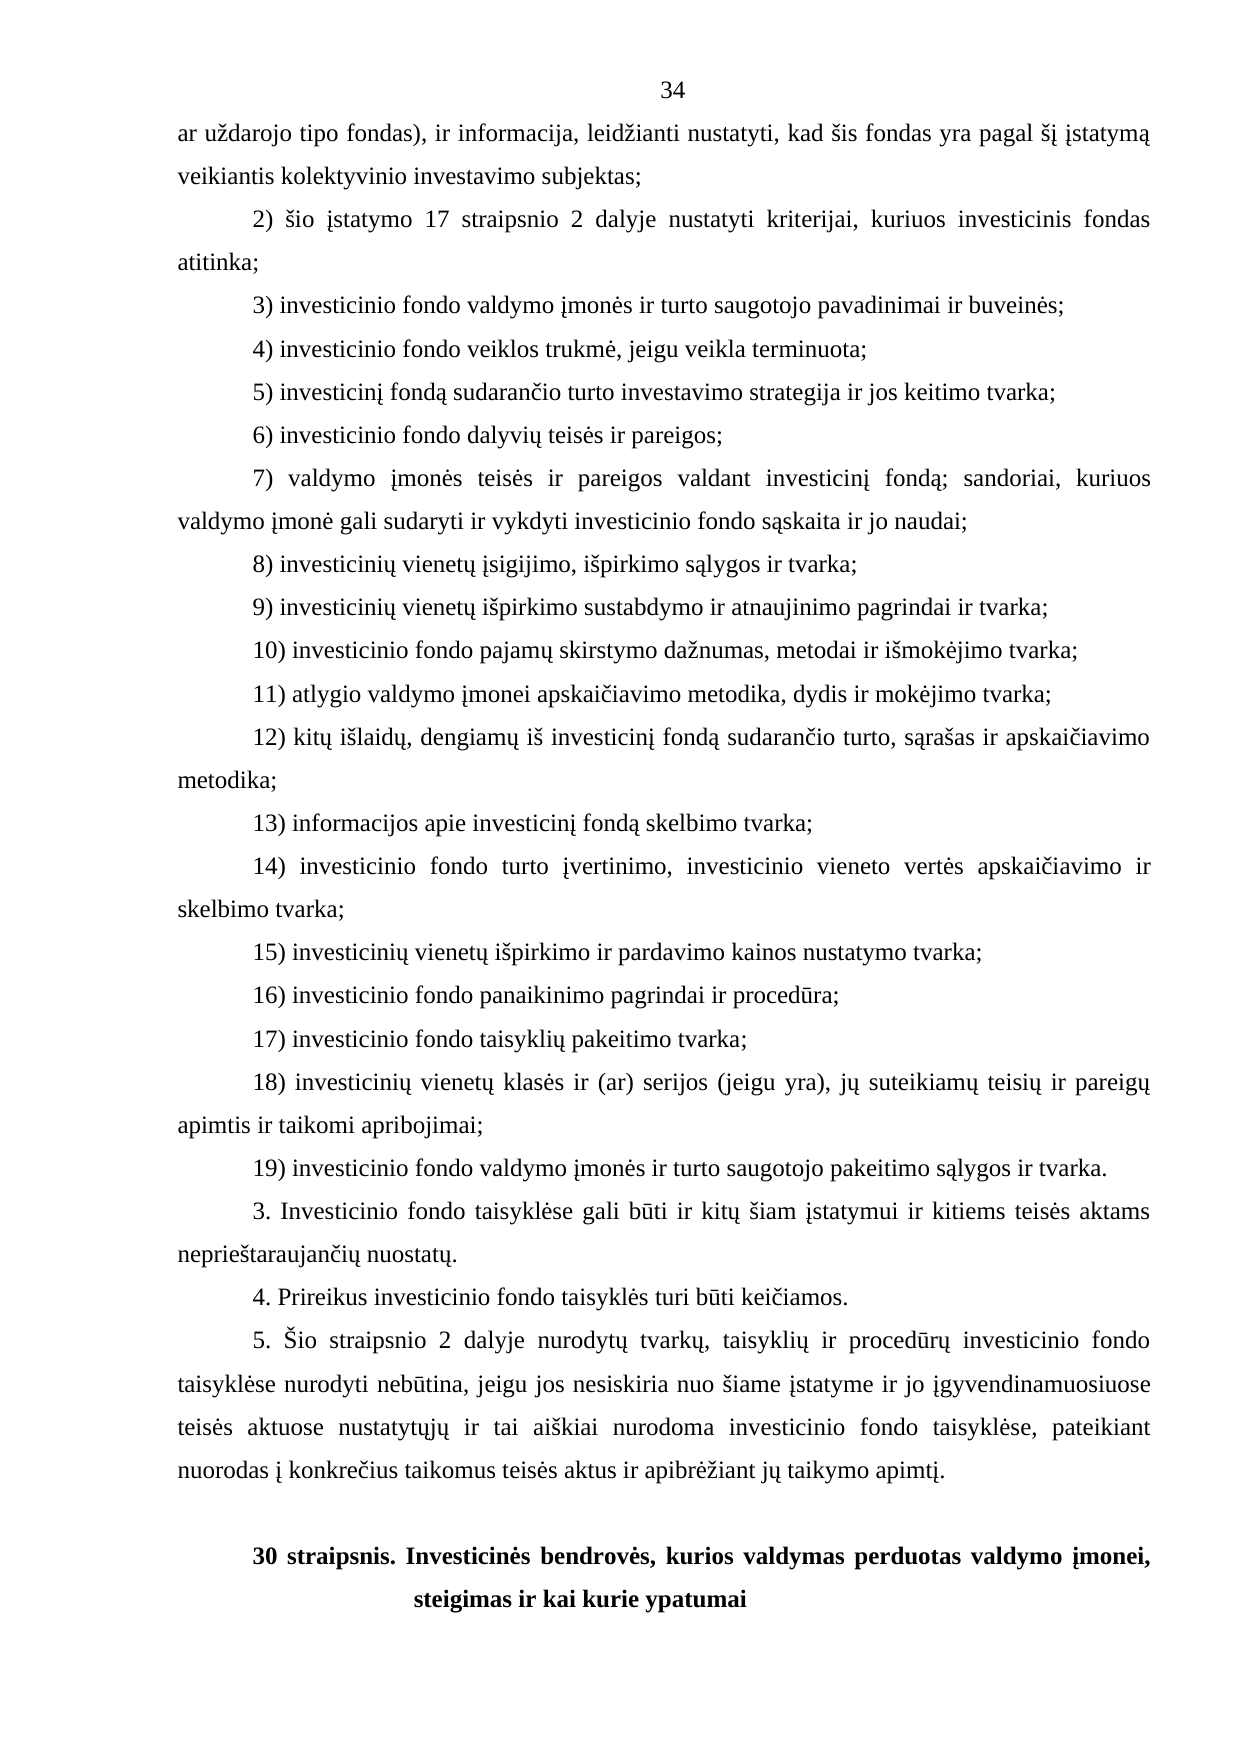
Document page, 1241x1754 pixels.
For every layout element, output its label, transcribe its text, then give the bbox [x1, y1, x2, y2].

text 17) investicinio fondo taisyklių pakeitimo tvarka; [177, 1024, 1152, 1052]
text 16) investicinio fondo panaikinimo pagrindai ir procedūra; [177, 981, 1152, 1009]
text 11) atlygio valdymo įmonei apskaičiavimo metodika, dydis ir mokėjimo tvarka; [177, 679, 1152, 707]
text 6) investicinio fondo dalyvių teisės ir pareigos; [177, 420, 1152, 449]
text 15) investicinių vienetų išpirkimo ir pardavimo kainos nustatymo tvarka; [177, 937, 1152, 966]
text 2) šio įstatymo 17 straipsnio 2 dalyje nustatyti kriterijai, kuriuos investicinis fondas atitinka; [177, 204, 1152, 276]
text 12) kitų išlaidų, dengiamų iš investicinį fondą sudarančio turto, sąrašas ir apskaičiavimo metodika; [177, 722, 1152, 794]
text 3. Investicinio fondo taisyklėse gali būti ir kitų šiam įstatymui ir kitiems teisės aktams neprieštaraujančių nuostatų. [177, 1196, 1152, 1268]
text 19) investicinio fondo valdymo įmonės ir turto saugotojo pakeitimo sąlygos ir tvarka. [177, 1153, 1152, 1182]
text 5. Šio straipsnio 2 dalyje nurodytų tvarkų, taisyklių ir procedūrų investicinio fondo taisyklėse nurodyti nebūtina, jeigu jos nesiskiria nuo šiame įstatyme ir jo įgyvendinamuosiuose teisės aktuose nustatytųjų ir tai aiškiai nurodoma investicinio fondo taisyklėse, pateikiant nuorodas į konkrečius taikomus teisės aktus ir apibrėžiant jų taikymo apimtį. [177, 1326, 1152, 1484]
text 18) investicinių vienetų klasės ir (ar) serijos (jeigu yra), jų suteikiamų teisių ir pareigų apimtis ir taikomi apribojimai; [177, 1067, 1152, 1139]
text 7) valdymo įmonės teisės ir pareigos valdant investicinį fondą; sandoriai, kuriuos valdymo įmonė gali sudaryti ir vykdyti investicinio fondo sąskaita ir jo naudai; [177, 463, 1152, 535]
text 10) investicinio fondo pajamų skirstymo dažnumas, metodai ir išmokėjimo tvarka; [177, 636, 1152, 664]
text 4. Prireikus investicinio fondo taisyklės turi būti keičiamos. [177, 1282, 1152, 1311]
text 9) investicinių vienetų išpirkimo sustabdymo ir atnaujinimo pagrindai ir tvarka; [177, 592, 1152, 621]
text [177, 118, 1152, 190]
text 14) investicinio fondo turto įvertinimo, investicinio vieneto vertės apskaičiavimo ir skelbimo tvarka; [177, 851, 1152, 923]
text 8) investicinių vienetų įsigijimo, išpirkimo sąlygos ir tvarka; [177, 549, 1152, 578]
text 5) investicinį fondą sudarančio turto investavimo strategija ir jos keitimo tvarka; [177, 377, 1152, 406]
text 30 straipsnis. Investicinės bendrovės, kurios valdymas perduotas valdymo įmonei, steigimas ir kai kurie ypatumai [252, 1541, 1152, 1613]
text 4) investicinio fondo veiklos trukmė, jeigu veikla terminuota; [177, 334, 1152, 362]
text 13) informacijos apie investicinį fondą skelbimo tvarka; [177, 808, 1152, 837]
text 3) investicinio fondo valdymo įmonės ir turto saugotojo pavadinimai ir buveinės; [177, 291, 1152, 319]
